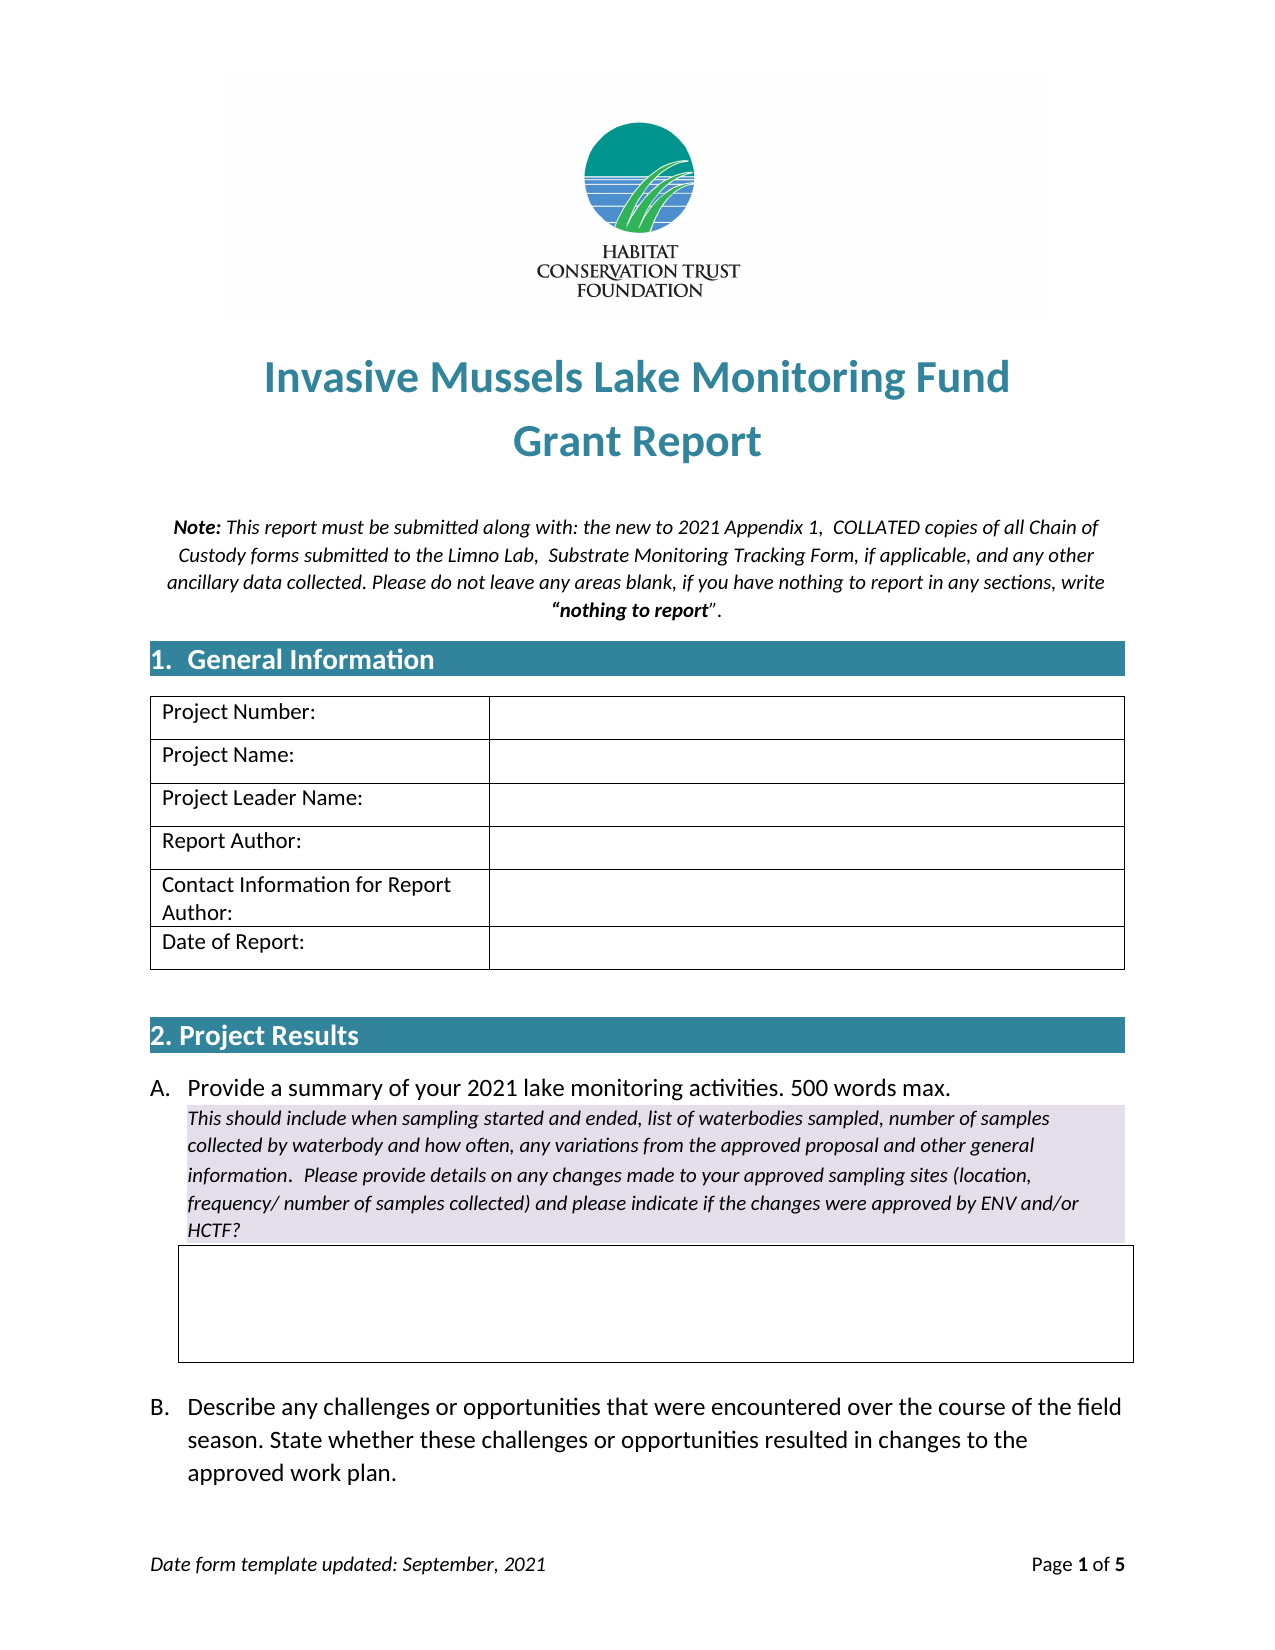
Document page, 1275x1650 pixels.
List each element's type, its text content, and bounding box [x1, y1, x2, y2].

list This should include when sampling started and ended, list of waterbodies sampled, number of samples collected by waterbody and how often, any variations from the approved proposal and other general information. Please provide details on any changes made to your approved sampling sites (location, frequency/ number of samples collected) and please indicate if the changes were approved by ENV and/or HCTF? [187, 1105, 1125, 1243]
list General Information [150, 641, 1125, 676]
table_cell Project Leader Name: [151, 784, 489, 826]
table_cell [490, 827, 1124, 869]
table_cell Project Name: [151, 740, 489, 782]
table_header Project Number: [151, 697, 489, 739]
table_cell Report Author: [151, 827, 489, 869]
list Describe any challenges or opportunities that were encountered over the course of the field season. State whether these challenges or opportunities resulted in changes to the approved work plan. [150, 1391, 1125, 1488]
picture [224, 73, 1051, 323]
subtitle Invasive Mussels Lake Monitoring Fund Grant Report [150, 347, 1125, 468]
text Note: This report must be submitted along with: the new to 2021 Appendix 1, COLLATED copies of all Chain of Custody forms submitted to the Limno Lab, Substrate Monitoring Tracking Form, if applicable, and any other ancillary data collected. Please do not leave any areas blank, if you have nothing to report in any sections, write “nothing to report”. [150, 514, 1125, 622]
table_cell Contact Information for Report Author: [151, 870, 489, 926]
text 2. Project Results [359, 1017, 1125, 1053]
table_cell [490, 740, 1124, 782]
table_cell Date of Report: [151, 927, 489, 969]
list Provide a summary of your 2021 lake monitoring activities. 500 words max. [150, 1072, 1125, 1103]
table_cell [490, 784, 1124, 826]
table_cell [490, 927, 1124, 969]
table_header [490, 697, 1124, 739]
table_cell [490, 870, 1124, 926]
